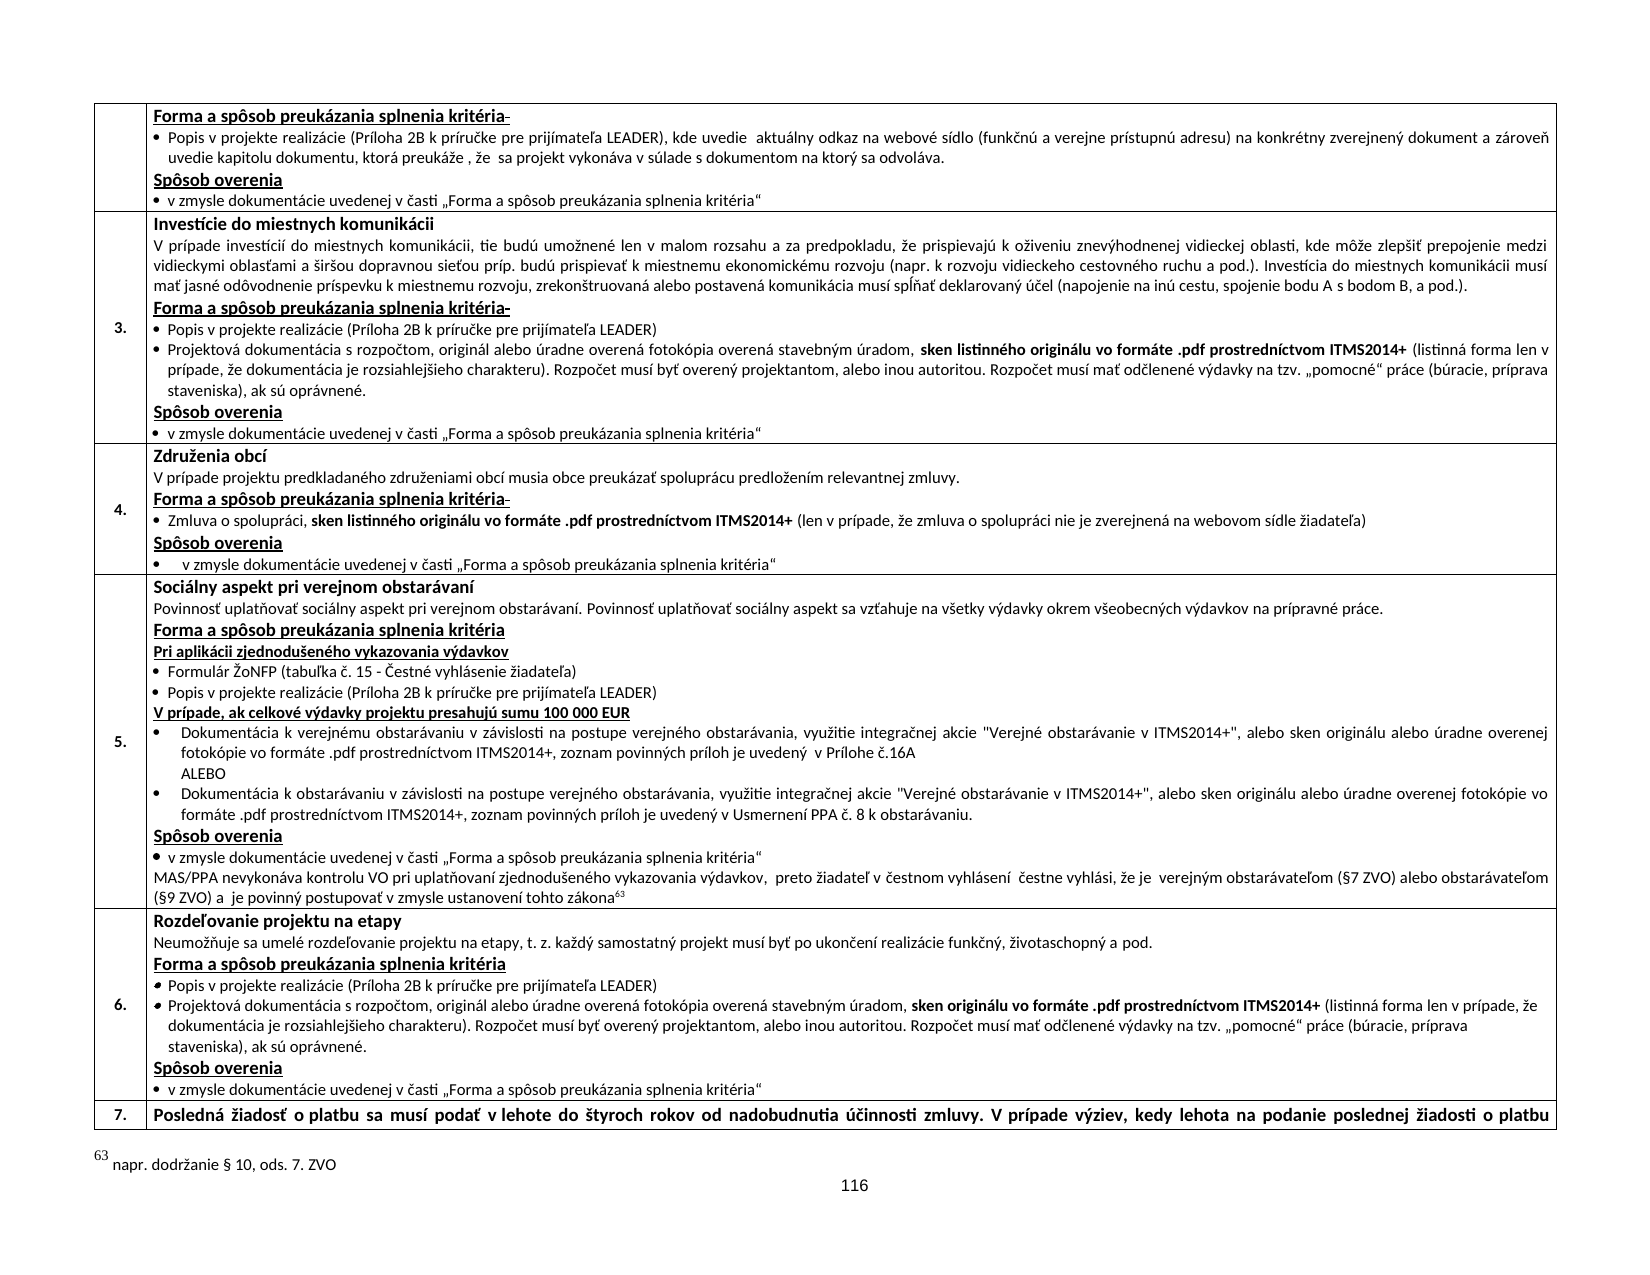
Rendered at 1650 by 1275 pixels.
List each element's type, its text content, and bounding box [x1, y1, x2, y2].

table_cell 7. [95, 1101, 146, 1129]
table_cell Sociálny aspekt pri verejnom obstarávaní Povinnosť uplatňovať sociálny aspekt pri verejnom obstarávaní. Povinnosť uplatňovať sociálny aspekt sa vzťahuje na všetky výdavky okrem všeobecných výdavkov na prípravné práce. Forma a spôsob preukázania splnenia kritéria Pri aplikácii zjednodušeného vykazovania výdavkov Formulár ŽoNFP (tabuľka č. 15 - Čestné vyhlásenie žiadateľa) Popis v projekte realizácie (Príloha 2B k príručke pre prijímateľa LEADER) V prípade, ak celkové výdavky projektu presahujú sumu 100 000 EUR Dokumentácia k verejnému obstarávaniu v závislosti na postupe verejného obstarávania, využitie integračnej akcie "Verejné obstarávanie v ITMS2014+", alebo sken originálu alebo úradne overenej fotokópie vo formáte .pdf prostredníctvom ITMS2014+, zoznam povinných príloh je uvedený v Prílohe č.16A ALEBO Dokumentácia k obstarávaniu v závislosti na postupe verejného obstarávania, využitie integračnej akcie "Verejné obstarávanie v ITMS2014+", alebo sken originálu alebo úradne overenej fotokópie vo formáte .pdf prostredníctvom ITMS2014+, zoznam povinných príloh je uvedený v Usmernení PPA č. 8 k obstarávaniu. Spôsob overenia v zmysle dokumentácie uvedenej v časti „Forma a spôsob preukázania splnenia kritéria“ MAS/PPA nevykonáva kontrolu VO pri uplatňovaní zjednodušeného vykazovania výdavkov, preto žiadateľ v čestnom vyhlásení čestne vyhlási, že je verejným obstarávateľom (§7 ZVO) alebo obstarávateľom (§9 ZVO) a je povinný postupovať v zmysle ustanovení tohto zákona [147, 575, 1556, 908]
table_cell 6. [95, 909, 146, 1099]
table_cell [147, 104, 1556, 211]
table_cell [147, 1101, 1556, 1129]
table_cell 2. [95, 104, 146, 211]
table_cell Investície do miestnych komunikácii V prípade investícií do miestnych komunikácii, tie budú umožnené len v malom rozsahu a za predpokladu, že prispievajú k oživeniu znevýhodnenej vidieckej oblasti, kde môže zlepšiť prepojenie medzi vidieckymi oblasťami a širšou dopravnou sieťou príp. budú prispievať k miestnemu ekonomickému rozvoju (napr. k rozvoju vidieckeho cestovného ruchu a pod.). Investícia do miestnych komunikácii musí mať jasné odôvodnenie príspevku k miestnemu rozvoju, zrekonštruovaná alebo postavená komunikácia musí spĺňať deklarovaný účel (napojenie na inú cestu, spojenie bodu A s bodom B, a pod.). Forma a spôsob preukázania splnenia kritéria Popis v projekte realizácie (Príloha 2B k príručke pre prijímateľa LEADER) Projektová dokumentácia s rozpočtom, originál alebo úradne overená fotokópia overená stavebným úradom, sken listinného originálu vo formáte .pdf prostredníctvom ITMS2014+ (listinná forma len v prípade, že dokumentácia je rozsiahlejšieho charakteru). Rozpočet musí byť overený projektantom, alebo inou autoritou. Rozpočet musí mať odčlenené výdavky na tzv. „pomocné“ práce (búracie, príprava staveniska), ak sú oprávnené. Spôsob overenia v zmysle dokumentácie uvedenej v časti „Forma a spôsob preukázania splnenia kritéria“ [147, 212, 1556, 443]
table_cell Rozdeľovanie projektu na etapy Neumožňuje sa umelé rozdeľovanie projektu na etapy, t. z. každý samostatný projekt musí byť po ukončení realizácie funkčný, životaschopný a pod. Forma a spôsob preukázania splnenia kritéria Popis v projekte realizácie (Príloha 2B k príručke pre prijímateľa LEADER) Projektová dokumentácia s rozpočtom, originál alebo úradne overená fotokópia overená stavebným úradom, sken originálu vo formáte .pdf prostredníctvom ITMS2014+ (listinná forma len v prípade, že dokumentácia je rozsiahlejšieho charakteru). Rozpočet musí byť overený projektantom, alebo inou autoritou. Rozpočet musí mať odčlenené výdavky na tzv. „pomocné“ práce (búracie, príprava staveniska), ak sú oprávnené. Spôsob overenia v zmysle dokumentácie uvedenej v časti „Forma a spôsob preukázania splnenia kritéria“ [147, 909, 1556, 1099]
table_cell 3. [95, 212, 146, 443]
table_cell 5. [95, 575, 146, 908]
table_cell 4. [95, 444, 146, 574]
table_cell Združenia obcí V prípade projektu predkladaného združeniami obcí musia obce preukázať spoluprácu predložením relevantnej zmluvy. Forma a spôsob preukázania splnenia kritéria Zmluva o spolupráci, sken listinného originálu vo formáte .pdf prostredníctvom ITMS2014+ (len v prípade, že zmluva o spolupráci nie je zverejnená na webovom sídle žiadateľa) Spôsob overenia v zmysle dokumentácie uvedenej v časti „Forma a spôsob preukázania splnenia kritéria“ [147, 444, 1556, 574]
